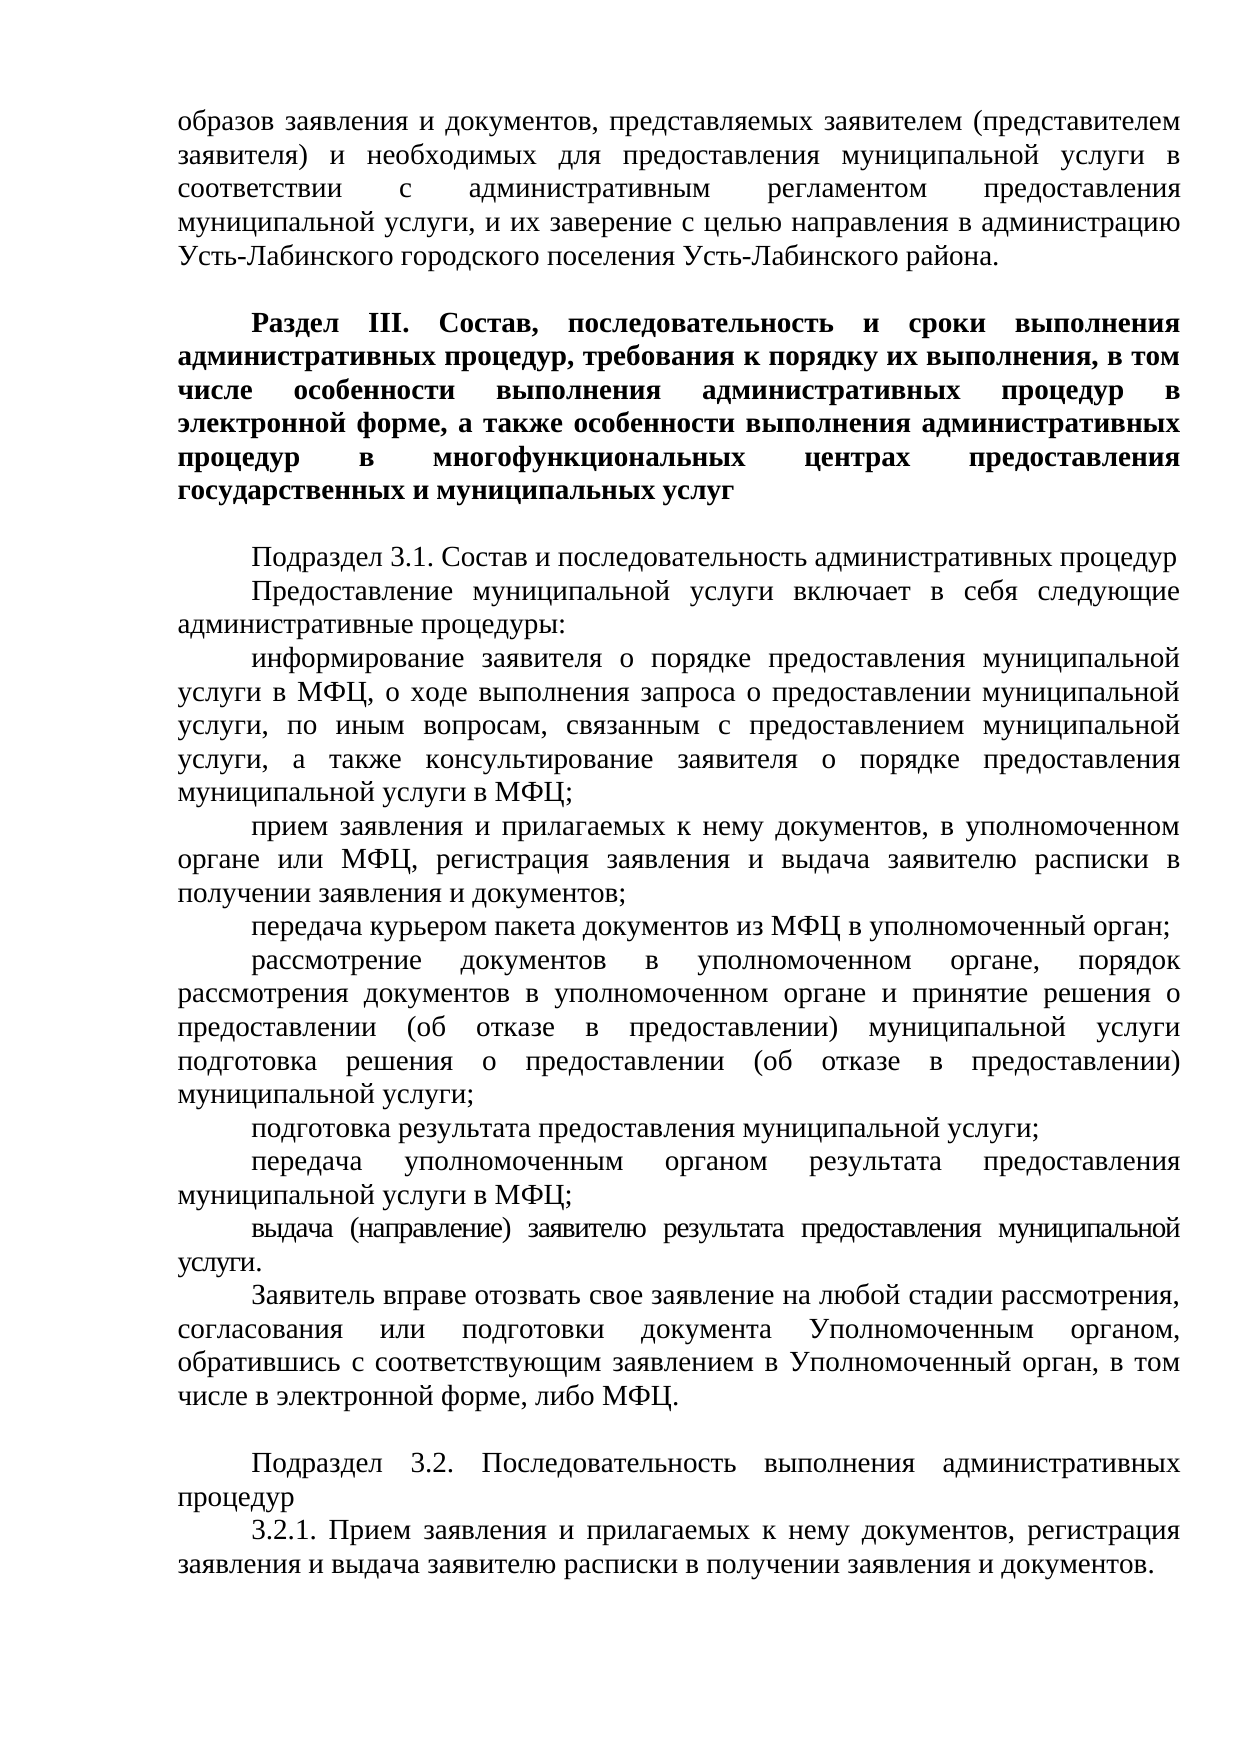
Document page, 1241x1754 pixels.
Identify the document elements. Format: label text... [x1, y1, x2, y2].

text выдача (направление) заявителю результата предоставления муниципальной услуги. [177, 1210, 1181, 1277]
text Раздел III. Состав, последовательность и сроки выполнения административных процедур, требования к порядку их выполнения, в том числе особенности выполнения административных процедур в электронной форме, а также особенности выполнения административных процедур в многофункциональных центрах предоставления государственных и муниципальных услуг [177, 305, 1181, 506]
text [177, 103, 1181, 271]
text подготовка результата предоставления муниципальной услуги; [177, 1110, 1181, 1143]
text Заявитель вправе отозвать свое заявление на любой стадии рассмотрения, согласования или подготовки документа Уполномоченным органом, обратившись с соответствующим заявлением в Уполномоченный орган, в том числе в электронной форме, либо МФЦ. [177, 1277, 1181, 1412]
text прием заявления и прилагаемых к нему документов, в уполномоченном органе или МФЦ, регистрация заявления и выдача заявителю расписки в получении заявления и документов; [177, 808, 1181, 908]
text информирование заявителя о порядке предоставления муниципальной услуги в МФЦ, о ходе выполнения запроса о предоставлении муниципальной услуги, по иным вопросам, связанным с предоставлением муниципальной услуги, а также консультирование заявителя о порядке предоставления муниципальной услуги в МФЦ; [177, 640, 1181, 808]
text Подраздел 3.2. Последовательность выполнения административных процедур [177, 1445, 1181, 1512]
text рассмотрение документов в уполномоченном органе, порядок рассмотрения документов в уполномоченном органе и принятие решения о предоставлении (об отказе в предоставлении) муниципальной услуги подготовка решения о предоставлении (об отказе в предоставлении) муниципальной услуги; [177, 942, 1181, 1110]
text передача уполномоченным органом результата предоставления муниципальной услуги в МФЦ; [177, 1143, 1181, 1210]
text Предоставление муниципальной услуги включает в себя следующие административные процедуры: [177, 573, 1181, 640]
text 3.2.1. Прием заявления и прилагаемых к нему документов, регистрация заявления и выдача заявителю расписки в получении заявления и документов. [177, 1512, 1181, 1579]
text передача курьером пакета документов из МФЦ в уполномоченный орган; [177, 908, 1181, 942]
text Подраздел 3.1. Состав и последовательность административных процедур [177, 539, 1181, 573]
